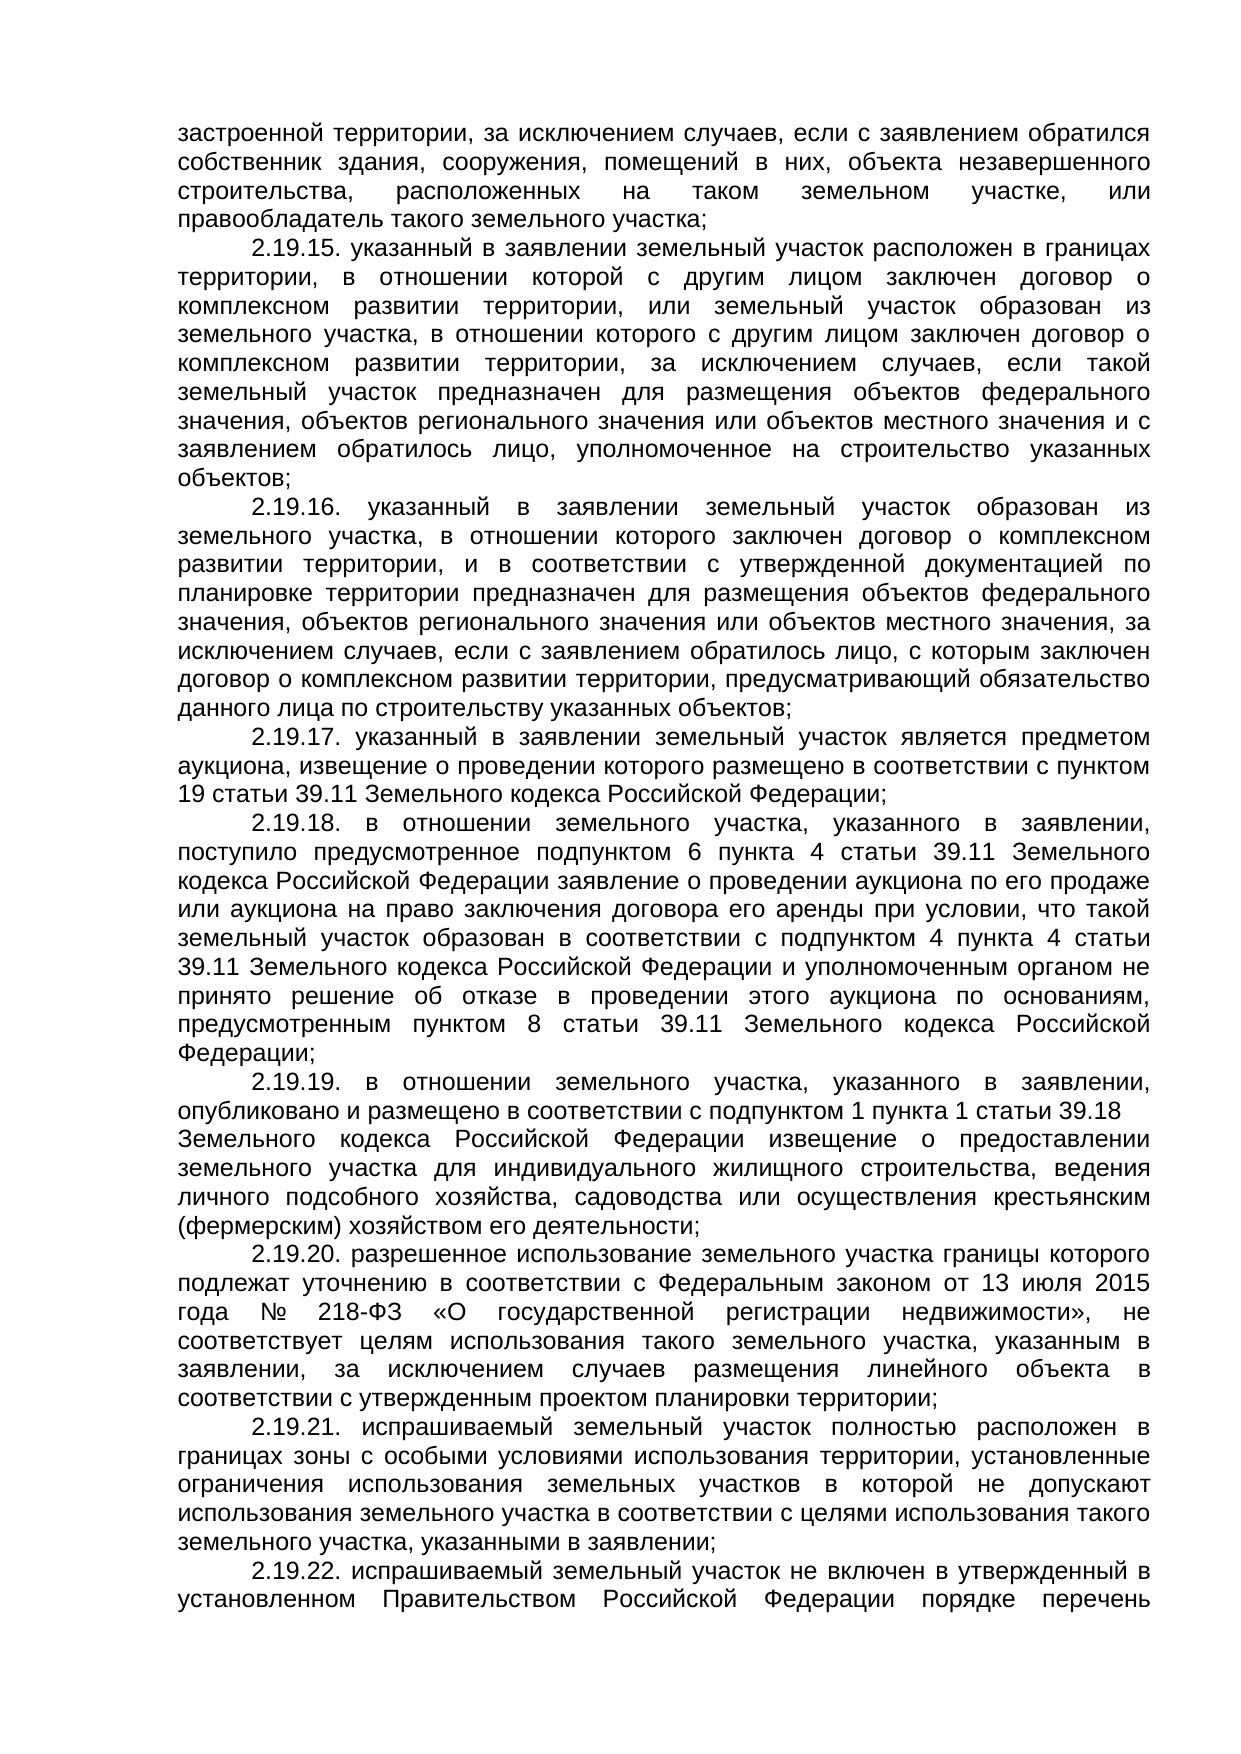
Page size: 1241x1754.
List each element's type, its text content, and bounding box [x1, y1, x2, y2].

text 2.19.21. испрашиваемый земельный участок полностью расположен в границах зоны с особыми условиями использования территории, установленные ограничения использования земельных участков в которой не допускают использования земельного участка в соответствии с целями использования такого земельного участка, указанными в заявлении; [177, 1412, 1152, 1556]
text 2.19.18. в отношении земельного участка, указанного в заявлении, поступило предусмотренное подпунктом 6 пункта 4 статьи 39.11 Земельного кодекса Российской Федерации заявление о проведении аукциона по его продаже или аукциона на право заключения договора его аренды при условии, что такой земельный участок образован в соответствии с подпунктом 4 пункта 4 статьи 39.11 Земельного кодекса Российской Федерации и уполномоченным органом не принято решение об отказе в проведении этого аукциона по основаниям, предусмотренным пунктом 8 статьи 39.11 Земельного кодекса Российской Федерации; [177, 808, 1152, 1067]
text 2.19.20. разрешенное использование земельного участка границы которого подлежат уточнению в соответствии с Федеральным законом от 13 июля 2015 года № 218-ФЗ «О государственной регистрации недвижимости», не соответствует целям использования такого земельного участка, указанным в заявлении, за исключением случаев размещения линейного объекта в соответствии с утвержденным проектом планировки территории; [177, 1239, 1152, 1412]
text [177, 1556, 1152, 1613]
text 2.19.19. в отношении земельного участка, указанного в заявлении, опубликовано и размещено в соответствии с подпунктом 1 пункта 1 статьи 39.18 [177, 1067, 1152, 1124]
text 2.19.15. указанный в заявлении земельный участок расположен в границах территории, в отношении которой с другим лицом заключен договор о комплексном развитии территории, или земельный участок образован из земельного участка, в отношении которого с другим лицом заключен договор о комплексном развитии территории, за исключением случаев, если такой земельный участок предназначен для размещения объектов федерального значения, объектов регионального значения или объектов местного значения и с заявлением обратилось лицо, уполномоченное на строительство указанных объектов; [177, 233, 1152, 492]
text Земельного кодекса Российской Федерации извещение о предоставлении земельного участка для индивидуального жилищного строительства, ведения личного подсобного хозяйства, садоводства или осуществления крестьянским (фермерским) хозяйством его деятельности; [177, 1124, 1152, 1239]
text 2.19.17. указанный в заявлении земельный участок является предметом аукциона, извещение о проведении которого размещено в соответствии с пунктом 19 статьи 39.11 Земельного кодекса Российской Федерации; [177, 722, 1152, 808]
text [177, 118, 1152, 233]
text 2.19.16. указанный в заявлении земельный участок образован из земельного участка, в отношении которого заключен договор о комплексном развитии территории, и в соответствии с утвержденной документацией по планировке территории предназначен для размещения объектов федерального значения, объектов регионального значения или объектов местного значения, за исключением случаев, если с заявлением обратилось лицо, с которым заключен договор о комплексном развитии территории, предусматривающий обязательство данного лица по строительству указанных объектов; [177, 492, 1152, 722]
